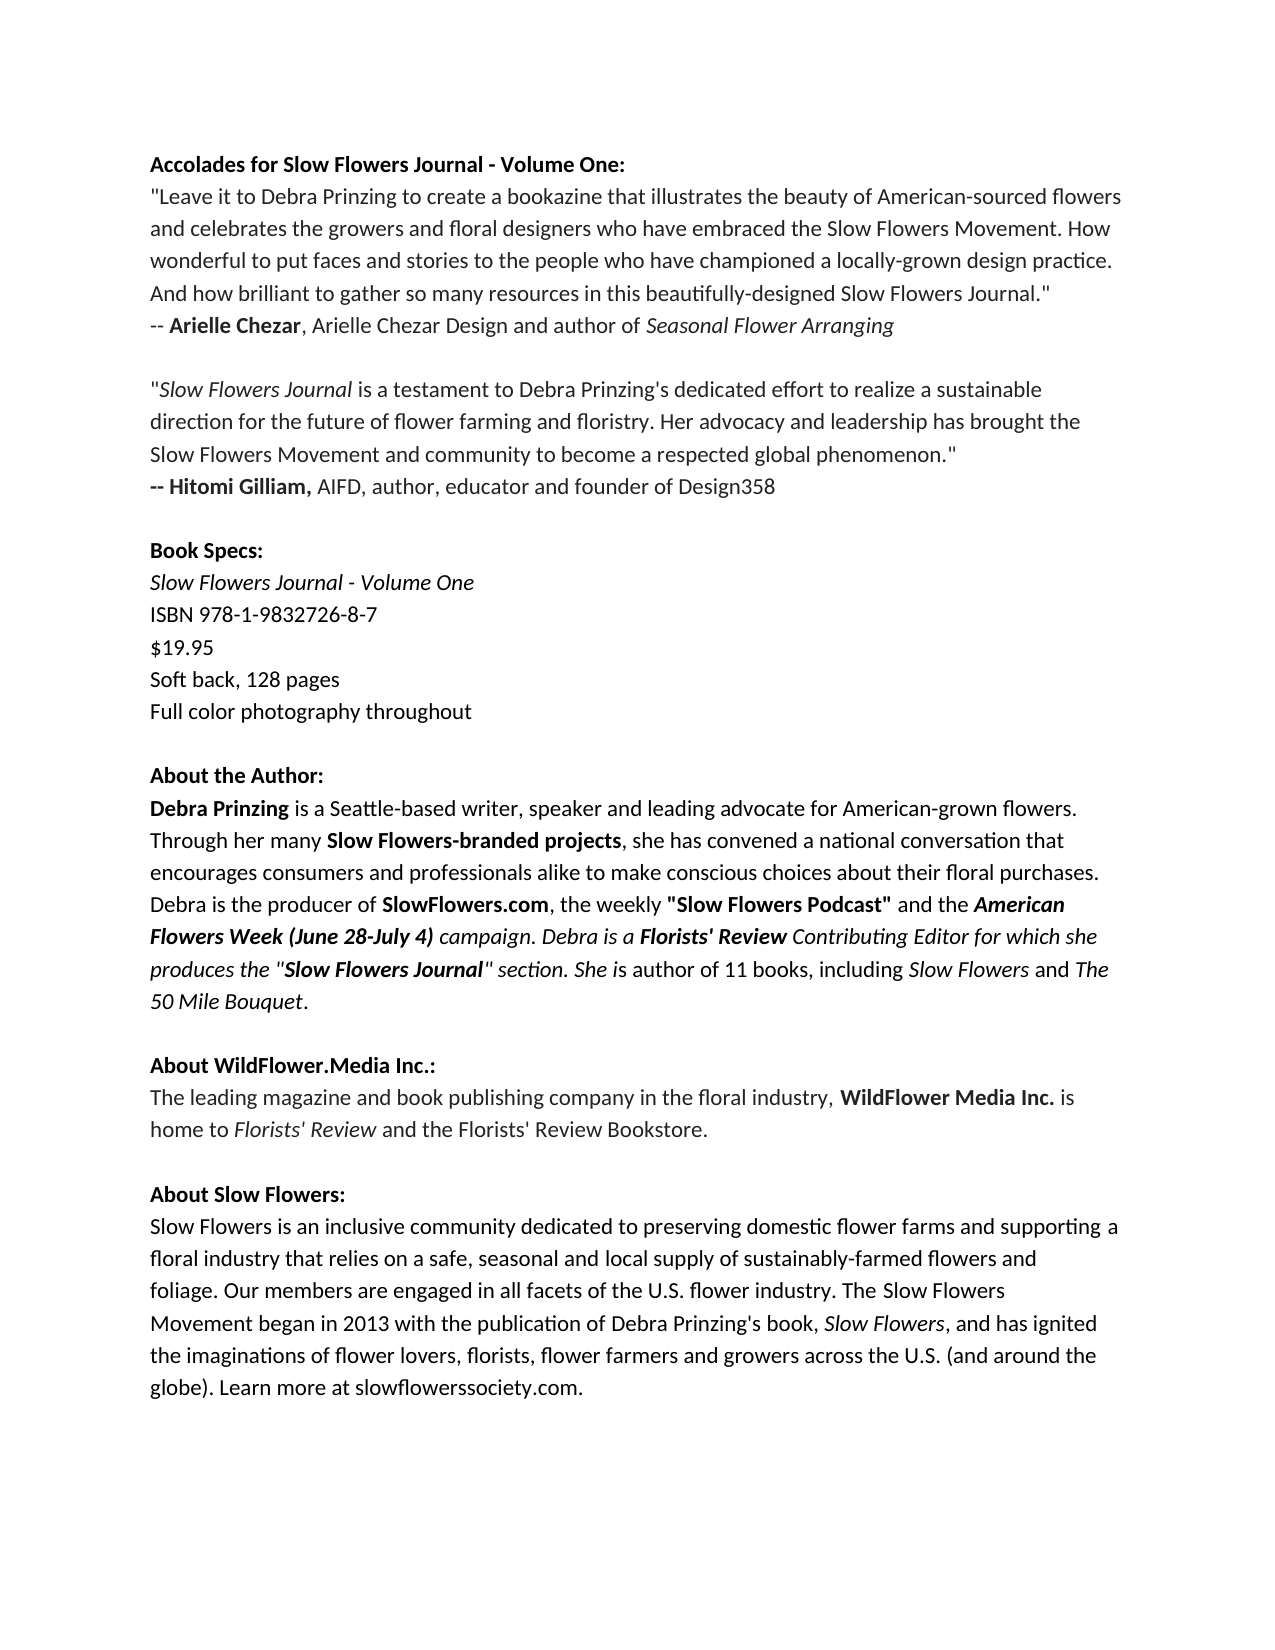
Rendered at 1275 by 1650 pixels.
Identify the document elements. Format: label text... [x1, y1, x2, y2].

text Slow Flowers Journal - Volume One ISBN 978-1-9832726-8-7 [150, 568, 1125, 629]
text About the Author: Debra Prinzing is a Seattle-based writer, speaker and leading advocate for American-grown flowers. Through her many Slow Flowers-branded projects, she has convened a national conversation that encourages consumers and professionals alike to make conscious choices about their floral purchases. Debra is the producer of SlowFlowers.com, the weekly "Slow Flowers Podcast" and the American Flowers Week (June 28-July 4) campaign. Debra is a Florists' Review Contributing Editor for which she produces the "Slow Flowers Journal" section. She is author of 11 books, including Slow Flowers and The 50 Mile Bouquet. [150, 762, 1125, 1015]
text "Slow Flowers Journal is a testament to Debra Prinzing's dedicated effort to realize a sustainable direction for the future of flower farming and floristry. Her advocacy and leadership has brought the Slow Flowers Movement and community to become a respected global phenomenon." -- Hitomi Gilliam, AIFD, author, educator and founder of Design358 [150, 375, 1125, 500]
text Accolades for Slow Flowers Journal - Volume One: [150, 150, 1125, 178]
text "Leave it to Debra Prinzing to create a bookazine that illustrates the beauty of American-sourced flowers and celebrates the growers and floral designers who have embraced the Slow Flowers Movement. How wonderful to put faces and stories to the people who have championed a locally-grown design practice. And how brilliant to gather so many resources in this beautifully-designed Slow Flowers Journal." -- Arielle Chezar, Arielle Chezar Design and author of Seasonal Flower Arranging [150, 182, 1125, 339]
text About WildFlower.Media Inc.: [150, 1051, 1125, 1079]
text The leading magazine and book publishing company in the floral industry, WildFlower Media Inc. is home to Florists' Review and the Florists' Review Bookstore. [150, 1083, 1125, 1176]
text $19.95 Soft back, 128 pages Full color photography throughout [150, 633, 1125, 725]
text Book Specs: [150, 536, 1125, 564]
text About Slow Flowers: [150, 1180, 1125, 1208]
text Slow Flowers is an inclusive community dedicated to preserving domestic flower farms and supporting a floral industry that relies on a safe, seasonal and local supply of sustainably-farmed flowers and foliage. Our members are engaged in all facets of the U.S. flower industry. The Slow Flowers Movement began in 2013 with the publication of Debra Prinzing's book, Slow Flowers, and has ignited the imaginations of flower lovers, florists, flower farmers and growers across the U.S. (and around the globe). Learn more at slowflowerssociety.com. [150, 1212, 1125, 1401]
